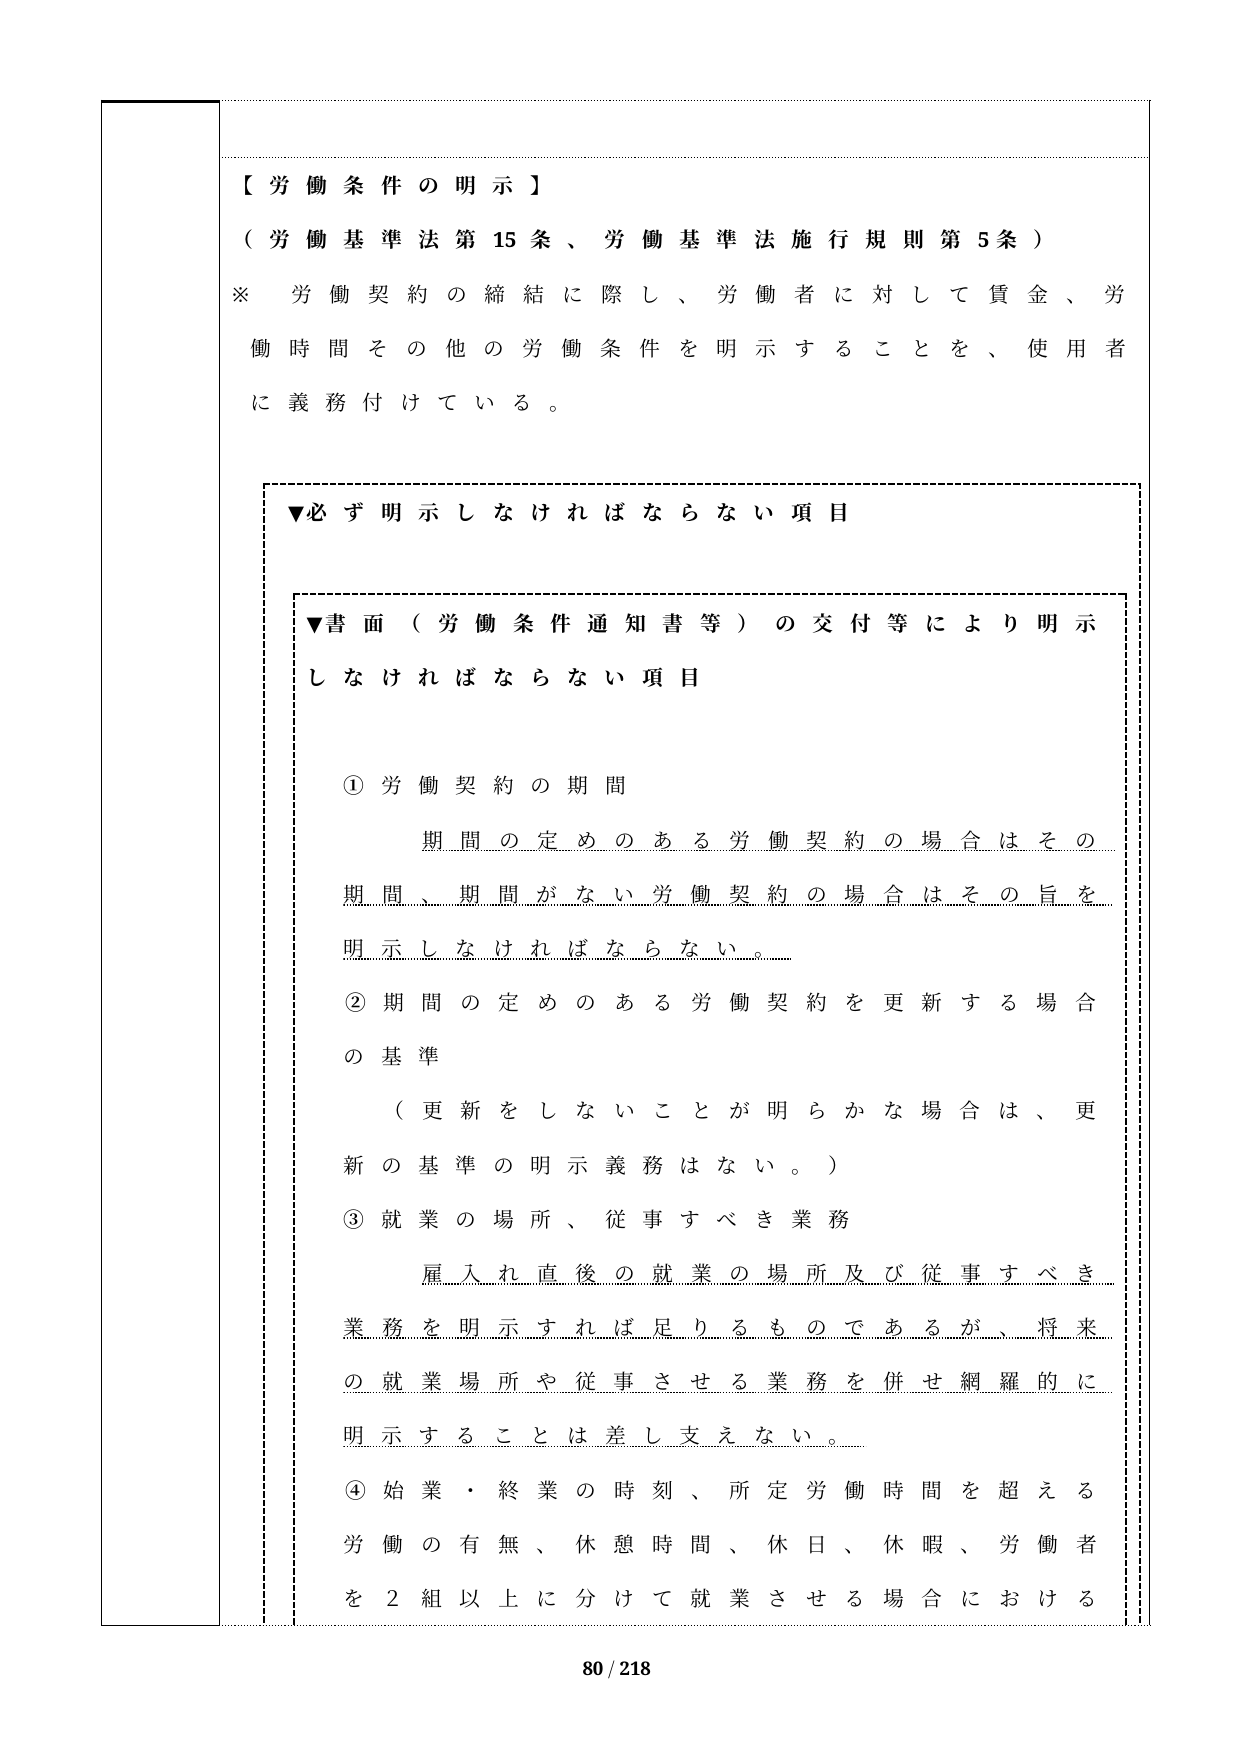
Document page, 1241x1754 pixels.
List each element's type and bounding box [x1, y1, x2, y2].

table_cell [220, 100, 1149, 157]
table_cell [220, 157, 1149, 1624]
